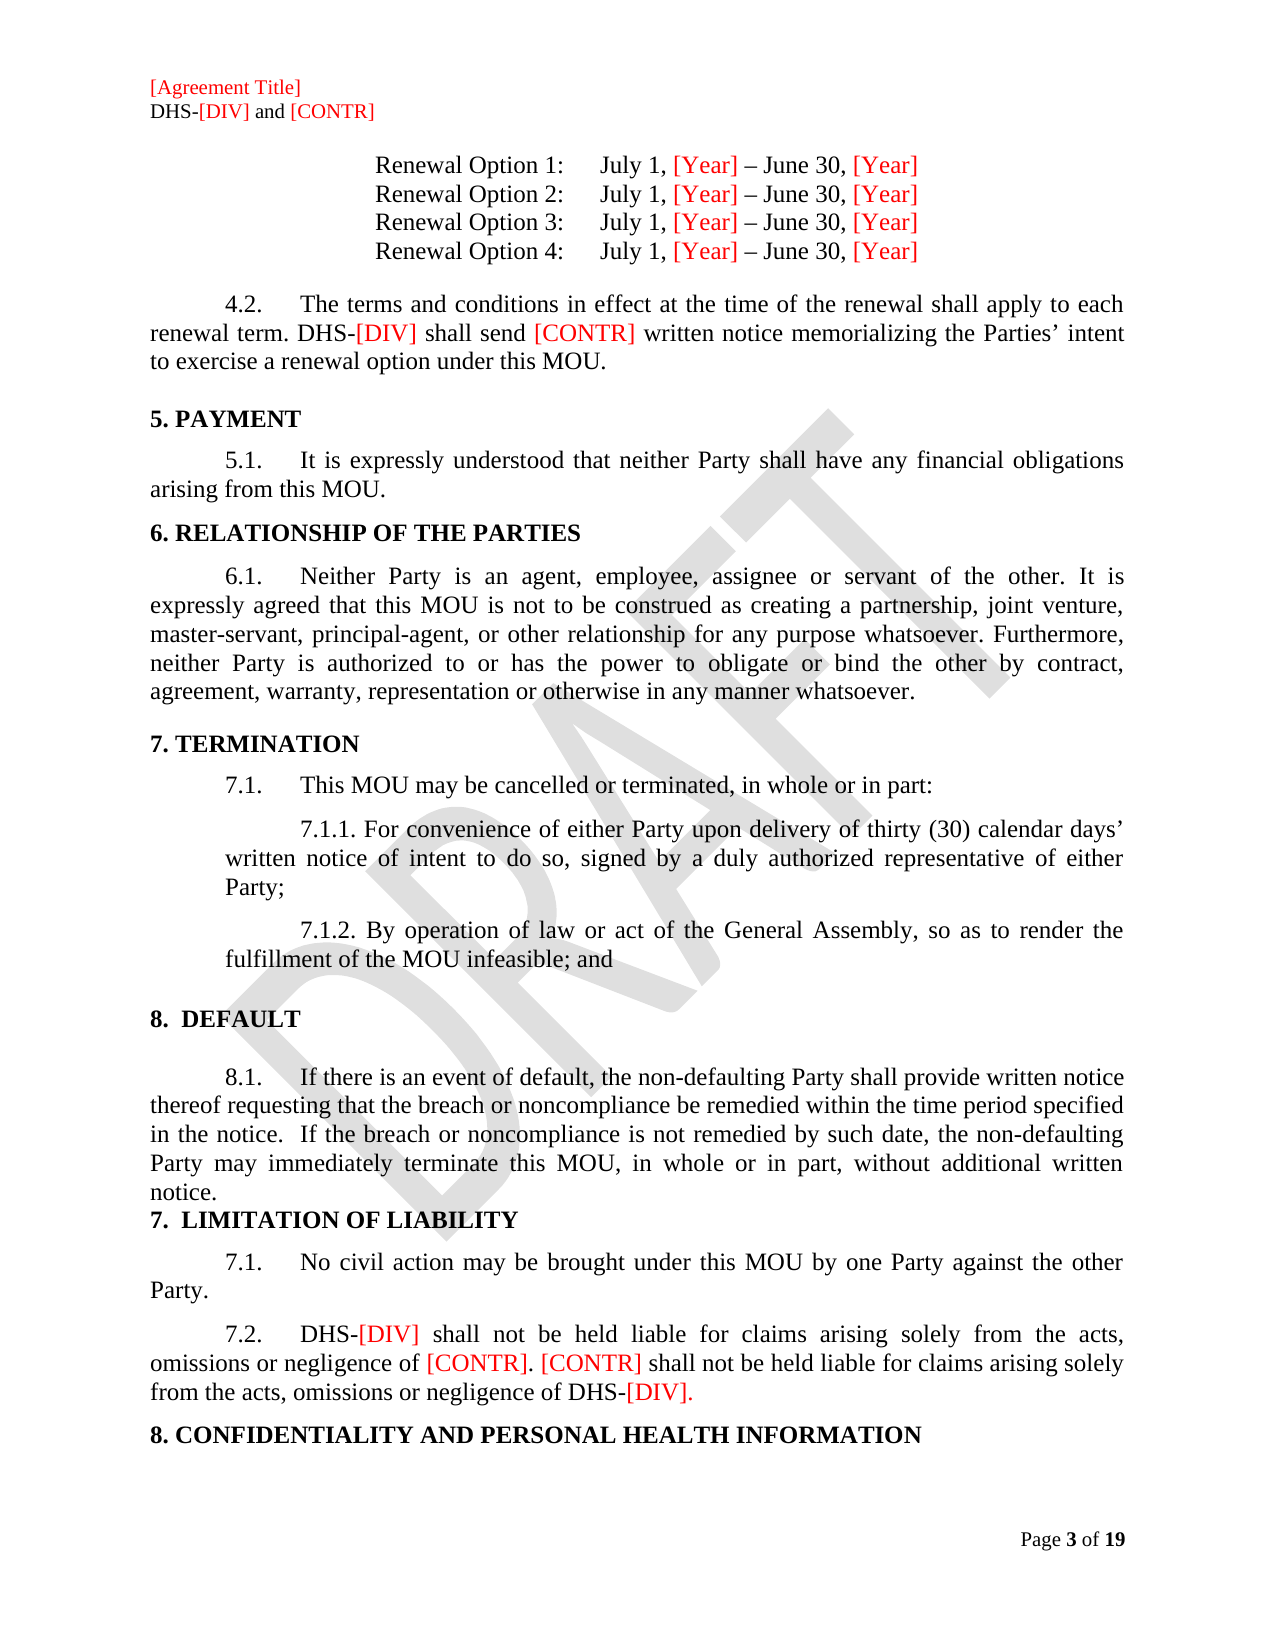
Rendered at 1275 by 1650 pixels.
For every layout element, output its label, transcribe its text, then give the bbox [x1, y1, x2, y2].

text 7. LIMITATION OF LIABILITY [150, 1205, 1125, 1234]
text 8.1. If there is an event of default, the non-defaulting Party shall provide written notice thereof requesting that the breach or noncompliance be remedied within the time period specified in the notice. If the breach or noncompliance is not remedied by such date, the non-defaulting Party may immediately terminate this MOU, in whole or in part, without additional written notice. [150, 1062, 1125, 1205]
text 7. TERMINATION [150, 729, 1125, 758]
text Renewal Option 2: July 1, [Year] – June 30, [Year] [150, 179, 1125, 207]
text 6. RELATIONSHIP OF THE PARTIES [150, 518, 1125, 546]
text 5. PAYMENT [150, 404, 1125, 433]
text 7.1. No civil action may be brought under this MOU by one Party against the other Party. [150, 1247, 1125, 1304]
text 7.1.2. By operation of law or act of the General Assembly, so as to render the fulfillment of the MOU infeasible; and [225, 915, 1125, 973]
text 7.1. This MOU may be cancelled or terminated, in whole or in part: [150, 770, 1125, 799]
text 4.2. The terms and conditions in effect at the time of the renewal shall apply to each renewal term. DHS-[DIV] shall send [CONTR] written notice memorializing the Parties’ intent to exercise a renewal option under this MOU. [150, 289, 1125, 375]
text Renewal Option 4: July 1, [Year] – June 30, [Year] [150, 236, 1125, 265]
text Renewal Option 3: July 1, [Year] – June 30, [Year] [150, 207, 1125, 236]
text 7.1.1. For convenience of either Party upon delivery of thirty (30) calendar days’ written notice of intent to do so, signed by a duly authorized representative of either Party; [225, 814, 1125, 900]
text 7.2. DHS-[DIV] shall not be held liable for claims arising solely from the acts, omissions or negligence of [CONTR]. [CONTR] shall not be held liable for claims arising solely from the acts, omissions or negligence of DHS-[DIV]. [150, 1319, 1125, 1405]
text Renewal Option 1: July 1, [Year] – June 30, [Year] [150, 150, 1125, 179]
text 6.1. Neither Party is an agent, employee, assignee or servant of the other. It is expressly agreed that this MOU is not to be construed as creating a partnership, joint venture, master-servant, principal-agent, or other relationship for any purpose whatsoever. Furthermore, neither Party is authorized to or has the power to obligate or bind the other by contract, agreement, warranty, representation or otherwise in any manner whatsoever. [150, 561, 1125, 705]
text 8. CONFIDENTIALITY AND PERSONAL HEALTH INFORMATION [150, 1420, 1125, 1449]
text 5.1. It is expressly understood that neither Party shall have any financial obligations arising from this MOU. [150, 445, 1125, 503]
text 8. DEFAULT [150, 1004, 1125, 1033]
